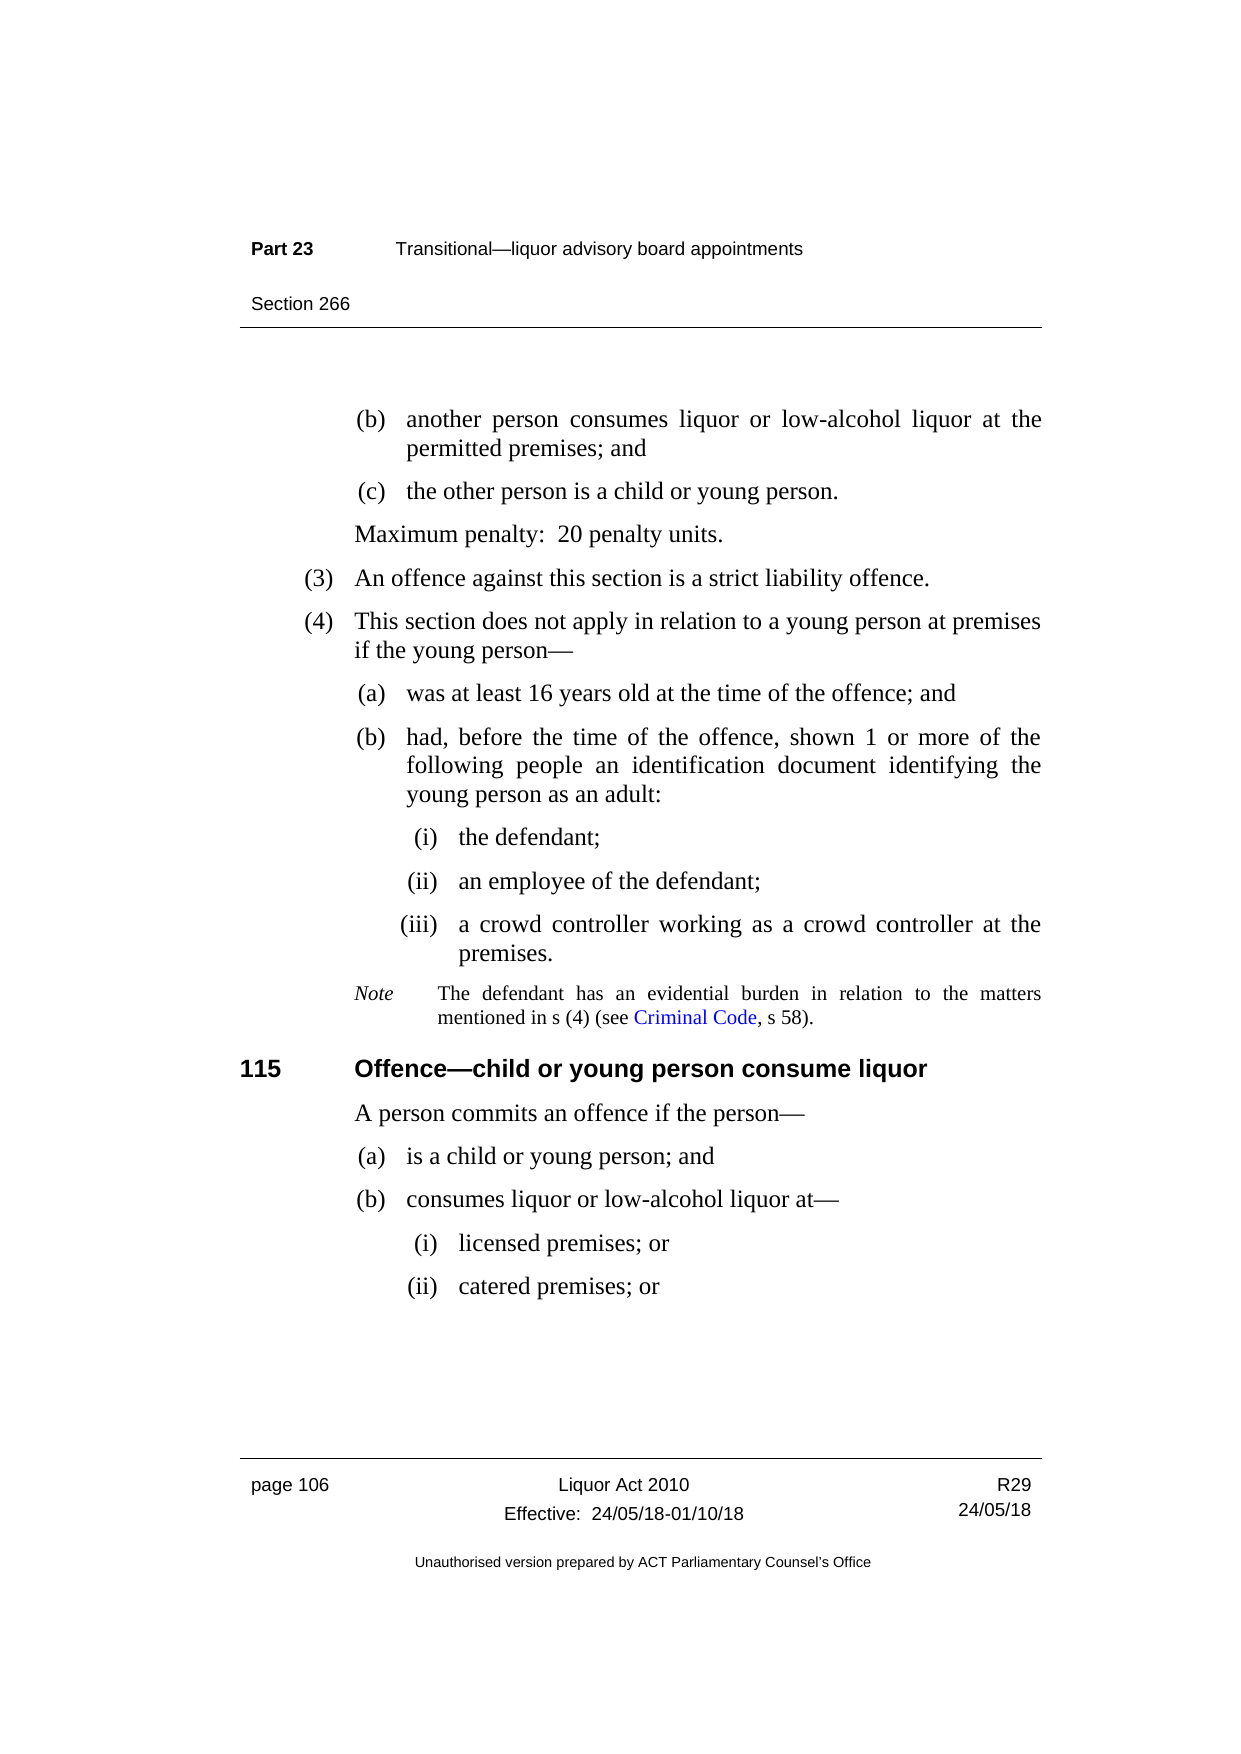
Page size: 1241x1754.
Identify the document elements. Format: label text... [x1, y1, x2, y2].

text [239, 476, 1042, 505]
text (ii) an employee of the defendant; [239, 866, 1042, 894]
text (b) another person consumes liquor or low-alcohol liquor at the permitted premises; and [239, 404, 1042, 462]
text (b) consumes liquor or low-alcohol liquor at— [239, 1184, 1042, 1213]
text (a) is a child or young person; and [239, 1141, 1042, 1170]
text Maximum penalty: 20 penalty units. [354, 519, 1042, 548]
text (4) This section does not apply in relation to a young person at premises if the young person— [239, 606, 1042, 664]
text 115 Offence—child or young person consume liquor [239, 1054, 1042, 1083]
text (iii) a crowd controller working as a crowd controller at the premises. [239, 909, 1042, 967]
text Note The defendant has an evidential burden in relation to the matters mentioned in s (4) (see Criminal Code, s 58). [354, 981, 1042, 1029]
text (i) licensed premises; or [239, 1228, 1042, 1256]
text (b) had, before the time of the offence, shown 1 or more of the following people an identification document identifying the young person as an adult: [239, 722, 1042, 808]
text (i) the defendant; [239, 822, 1042, 851]
text (ii) catered premises; or [239, 1271, 1042, 1300]
text (a) was at least 16 years old at the time of the offence; and [239, 678, 1042, 707]
text A person commits an offence if the person— [354, 1098, 1042, 1126]
text (3) An offence against this section is a strict liability offence. [239, 563, 1042, 592]
